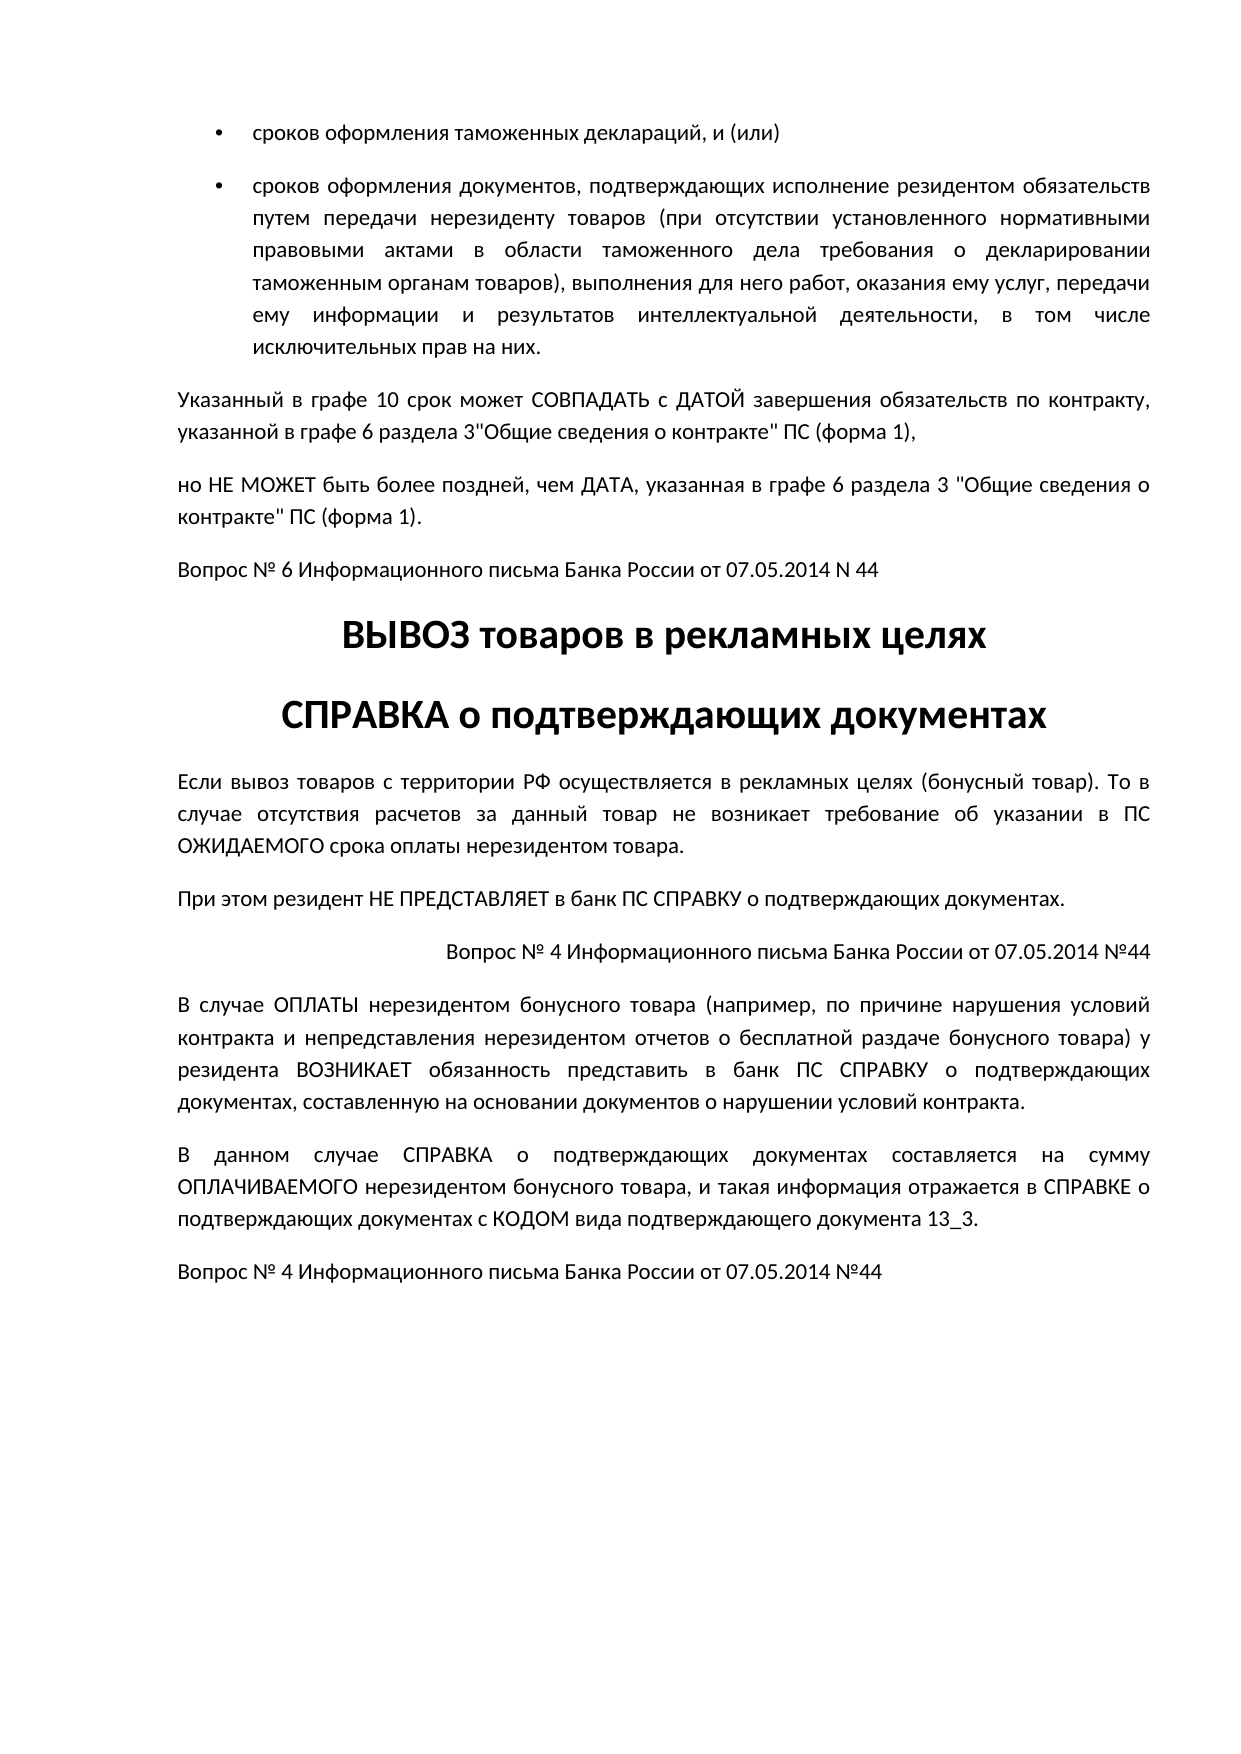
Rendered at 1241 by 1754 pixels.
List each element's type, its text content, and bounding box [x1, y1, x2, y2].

text ВЫВОЗ товаров в рекламных целях [177, 608, 1152, 659]
text СПРАВКА о подтверждающих документах [177, 688, 1152, 739]
list сроков оформления таможенных деклараций, и (или) [215, 118, 1152, 146]
list сроков оформления документов, подтверждающих исполнение резидентом обязательств путем передачи нерезиденту товаров (при отсутствии установленного нормативными правовыми актами в области таможенного дела требования о декларировании таможенным органам товаров), выполнения для него работ, оказания ему услуг, передачи ему информации и результатов интеллектуальной деятельности, в том числе исключительных прав на них. [215, 171, 1152, 360]
text Вопрос № 6 Информационного письма Банка России от 07.05.2014 N 44 [177, 556, 1152, 583]
text Указанный в графе 10 срок может СОВПАДАТЬ с ДАТОЙ завершения обязательств по контракту, указанной в графе 6 раздела 3"Общие сведения о контракте" ПС (форма 1), [177, 385, 1152, 445]
text но НЕ МОЖЕТ быть более поздней, чем ДАТА, указанная в графе 6 раздела 3 "Общие сведения о контракте" ПС (форма 1). [177, 470, 1152, 531]
text При этом резидент НЕ ПРЕДСТАВЛЯЕТ в банк ПС СПРАВКУ о подтверждающих документах. [177, 884, 1152, 912]
text Если вывоз товаров с территории РФ осуществляется в рекламных целях (бонусный товар). То в случае отсутствия расчетов за данный товар не возникает требование об указании в ПС ОЖИДАЕМОГО срока оплаты нерезидентом товара. [177, 767, 1152, 859]
text В данном случае СПРАВКА о подтверждающих документах составляется на сумму ОПЛАЧИВАЕМОГО нерезидентом бонусного товара, и такая информация отражается в СПРАВКЕ о подтверждающих документах с КОДОМ вида подтверждающего документа 13_3. [177, 1140, 1152, 1232]
text Вопрос № 4 Информационного письма Банка России от 07.05.2014 №44 [177, 937, 1152, 966]
text Вопрос № 4 Информационного письма Банка России от 07.05.2014 №44 [177, 1257, 1152, 1286]
text В случае ОПЛАТЫ нерезидентом бонусного товара (например, по причине нарушения условий контракта и непредставления нерезидентом отчетов о бесплатной раздаче бонусного товара) у резидента ВОЗНИКАЕТ обязанность представить в банк ПС СПРАВКУ о подтверждающих документах, составленную на основании документов о нарушении условий контракта. [177, 991, 1152, 1115]
